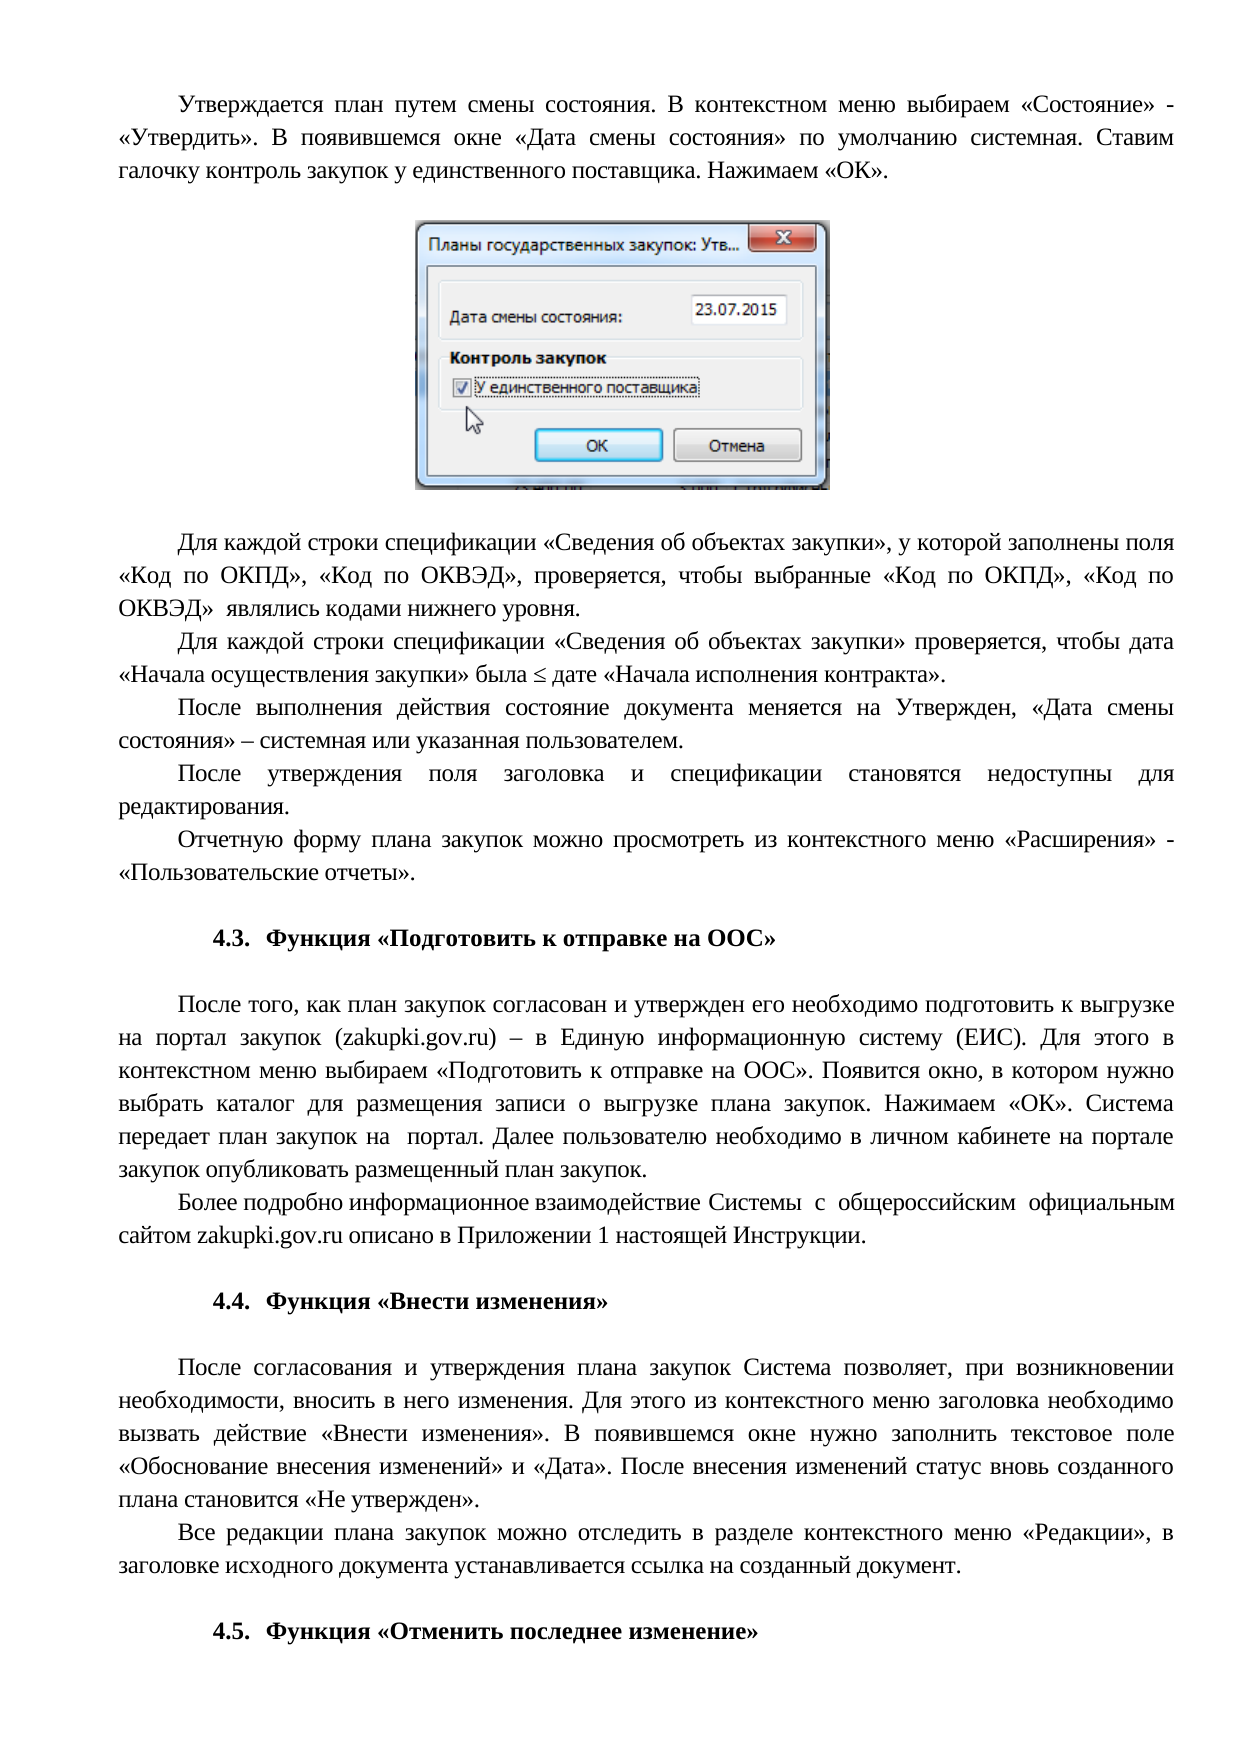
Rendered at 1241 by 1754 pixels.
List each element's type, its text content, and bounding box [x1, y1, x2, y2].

list После выполнения действия состояние документа меняется на Утвержден, «Дата смены состояния» – системная или указанная пользователем. [118, 692, 1175, 754]
subtitle Функция «Отменить последнее изменение» [155, 1616, 1175, 1645]
text Все редакции плана закупок можно отследить в разделе контекстного меню «Редакции», в заголовке исходного документа устанавливается ссылка на созданный документ. [118, 1517, 1175, 1579]
list Более подробно информационное взаимодействие Системы с общероссийским официальным сайтом zakupki.gov.ru описано в Приложении 1 настоящей Инструкции. [118, 1187, 1175, 1249]
list Утверждается план путем смены состояния. В контекстном меню выбираем «Состояние» - «Утвердить». В появившемся окне «Дата смены состояния» по умолчанию системная. Ставим галочку контроль закупок у единственного поставщика. Нажимаем «ОК». [118, 89, 1175, 183]
list Для каждой строки спецификации «Сведения об объектах закупки» проверяется, чтобы дата «Начала осуществления закупки» была ≤ дате «Начала исполнения контракта». [118, 626, 1175, 688]
list После утверждения поля заголовка и спецификации становятся недоступны для редактирования. [118, 758, 1175, 820]
subtitle Функция «Подготовить к отправке на ООС» [155, 923, 1175, 952]
list После того, как план закупок согласован и утвержден его необходимо подготовить к выгрузке на портал закупок (zakupki.gov.ru) – в Единую информационную систему (ЕИС). Для этого в контекстном меню выбираем «Подготовить к отправке на ООС». Появится окно, в котором нужно выбрать каталог для размещения записи о выгрузке плана закупок. Нажимаем «ОК». Система передает план закупок на портал. Далее пользователю необходимо в личном кабинете на портале закупок опубликовать размещенный план закупок. [118, 989, 1175, 1183]
list После согласования и утверждения плана закупок Система позволяет, при возникновении необходимости, вносить в него изменения. Для этого из контекстного меню заголовка необходимо вызвать действие «Внести изменения». В появившемся окне нужно заполнить текстовое поле «Обоснование внесения изменений» и «Дата». После внесения изменений статус вновь созданного плана становится «Не утвержден». [118, 1352, 1175, 1513]
picture [415, 220, 830, 490]
subtitle Функция «Внести изменения» [155, 1286, 1175, 1315]
list Отчетную форму плана закупок можно просмотреть из контекстного меню «Расширения» - «Пользовательские отчеты». [118, 824, 1175, 886]
list Для каждой строки спецификации «Сведения об объектах закупки», у которой заполнены поля «Код по ОКПД», «Код по ОКВЭД», проверяется, чтобы выбранные «Код по ОКПД», «Код по ОКВЭД» являлись кодами нижнего уровня. [118, 527, 1175, 622]
